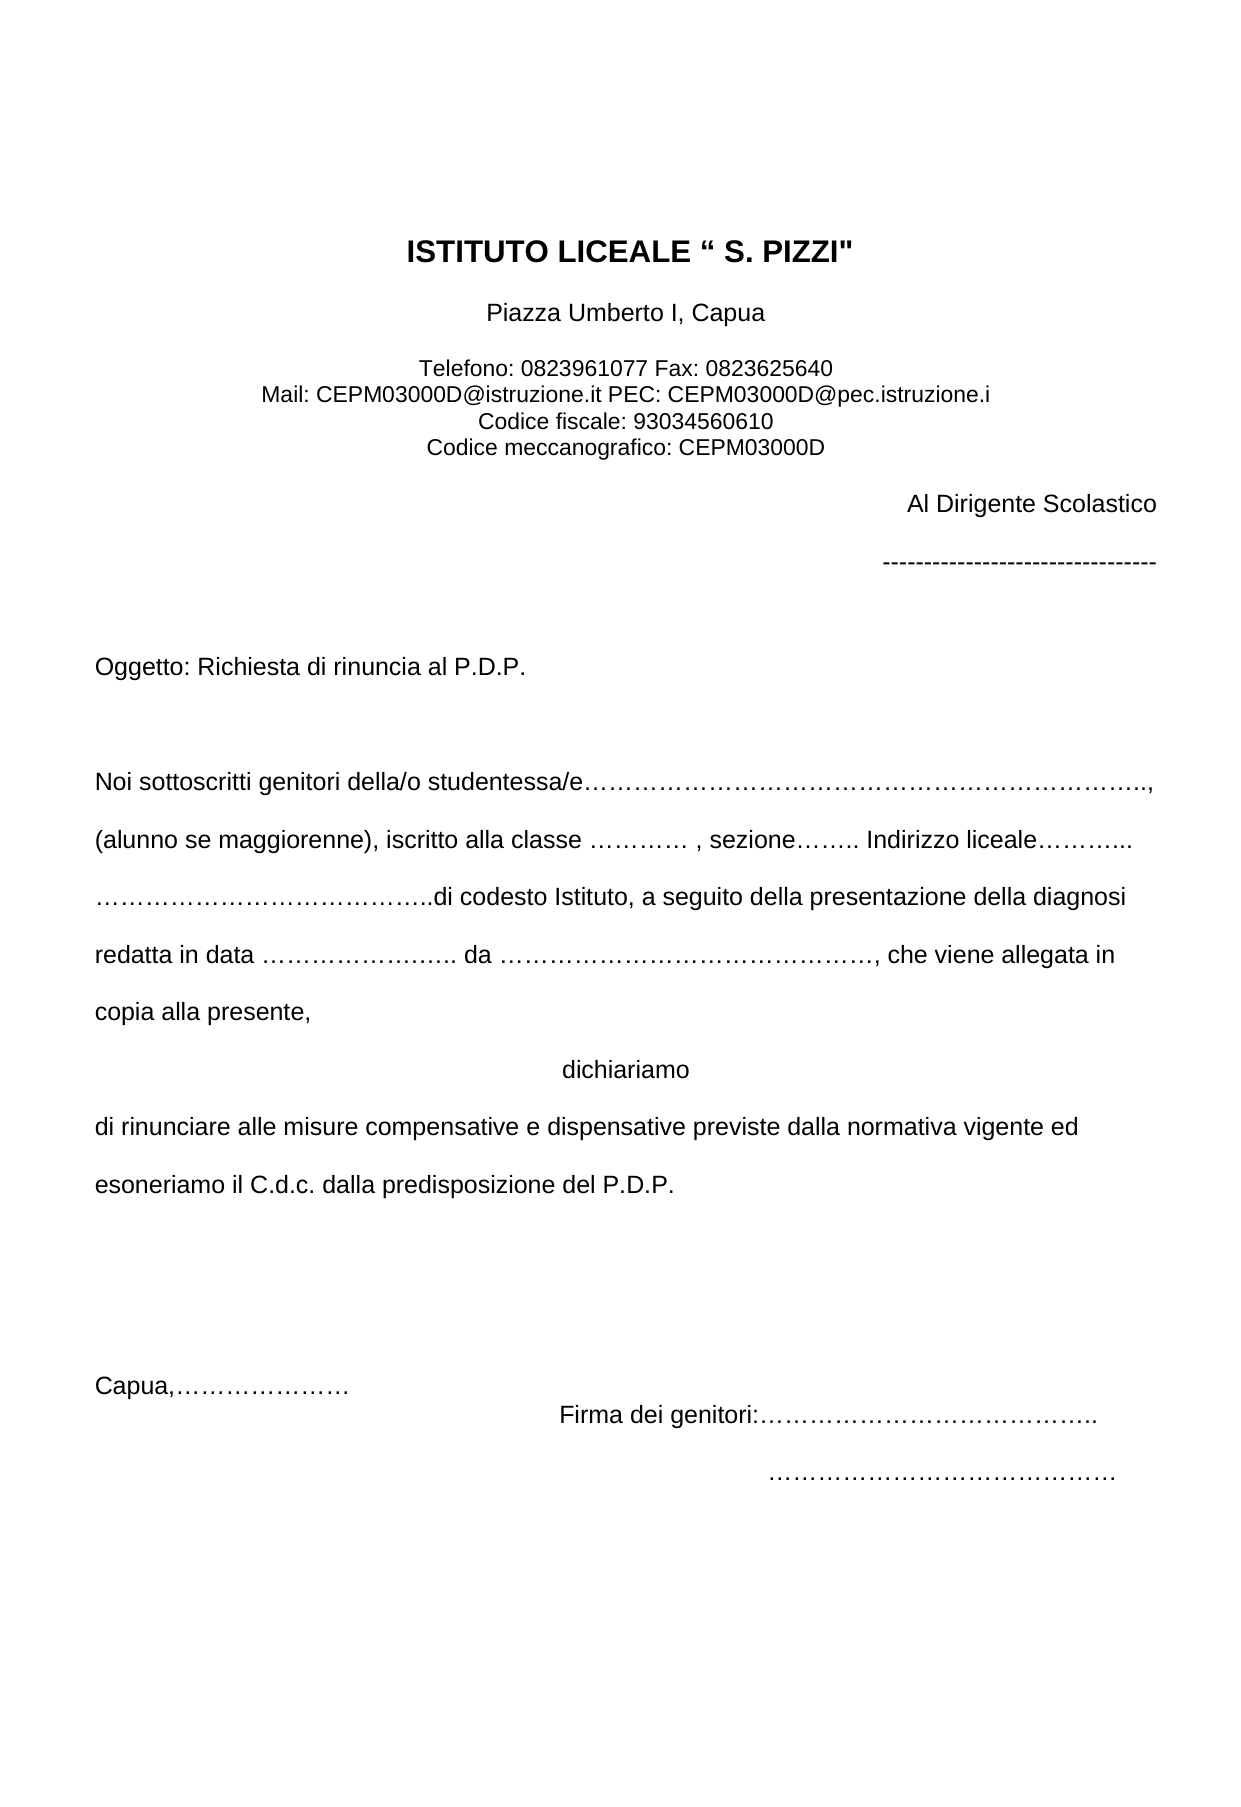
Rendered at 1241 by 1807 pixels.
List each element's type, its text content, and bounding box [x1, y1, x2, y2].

text …………………………………..di codesto Istituto, a seguito della presentazione della diagnosi [94, 882, 1157, 911]
text copia alla presente, [94, 997, 1157, 1026]
text Firma dei genitori:………………………………….. [94, 1400, 1157, 1429]
text di rinunciare alle misure compensative e dispensative previste dalla normativa vigente ed [94, 1112, 1157, 1141]
text ISTITUTO LICEALE “ S. PIZZI" [94, 233, 1157, 269]
text Noi sottoscritti genitori della/o studentessa/e………………………………………………………….., [94, 767, 1157, 796]
text Capua,………………… [94, 1371, 1157, 1400]
text (alunno se maggiorenne), iscritto alla classe ………… , sezione…….. Indirizzo liceale………... [94, 825, 1157, 854]
text esoneriamo il C.d.c. dalla predisposizione del P.D.P. [94, 1170, 1157, 1199]
text Oggetto: Richiesta di rinuncia al P.D.P. [94, 652, 1157, 681]
text Piazza Umberto I, Capua [94, 298, 1157, 326]
text …………………………………… [94, 1457, 1157, 1486]
text dichiariamo [94, 1055, 1157, 1084]
text --------------------------------- [94, 547, 1157, 576]
text Al Dirigente Scolastico [94, 489, 1157, 518]
text Telefono: 0823961077 Fax: 0823625640 Mail: CEPM03000D@istruzione.it PEC: CEPM03000D@pec.istruzione.i Codice fiscale: 93034560610 Codice meccanografico: CEPM03000D [94, 355, 1157, 461]
text redatta in data ……………….….. da ………………………………………, che viene allegata in [94, 940, 1157, 969]
